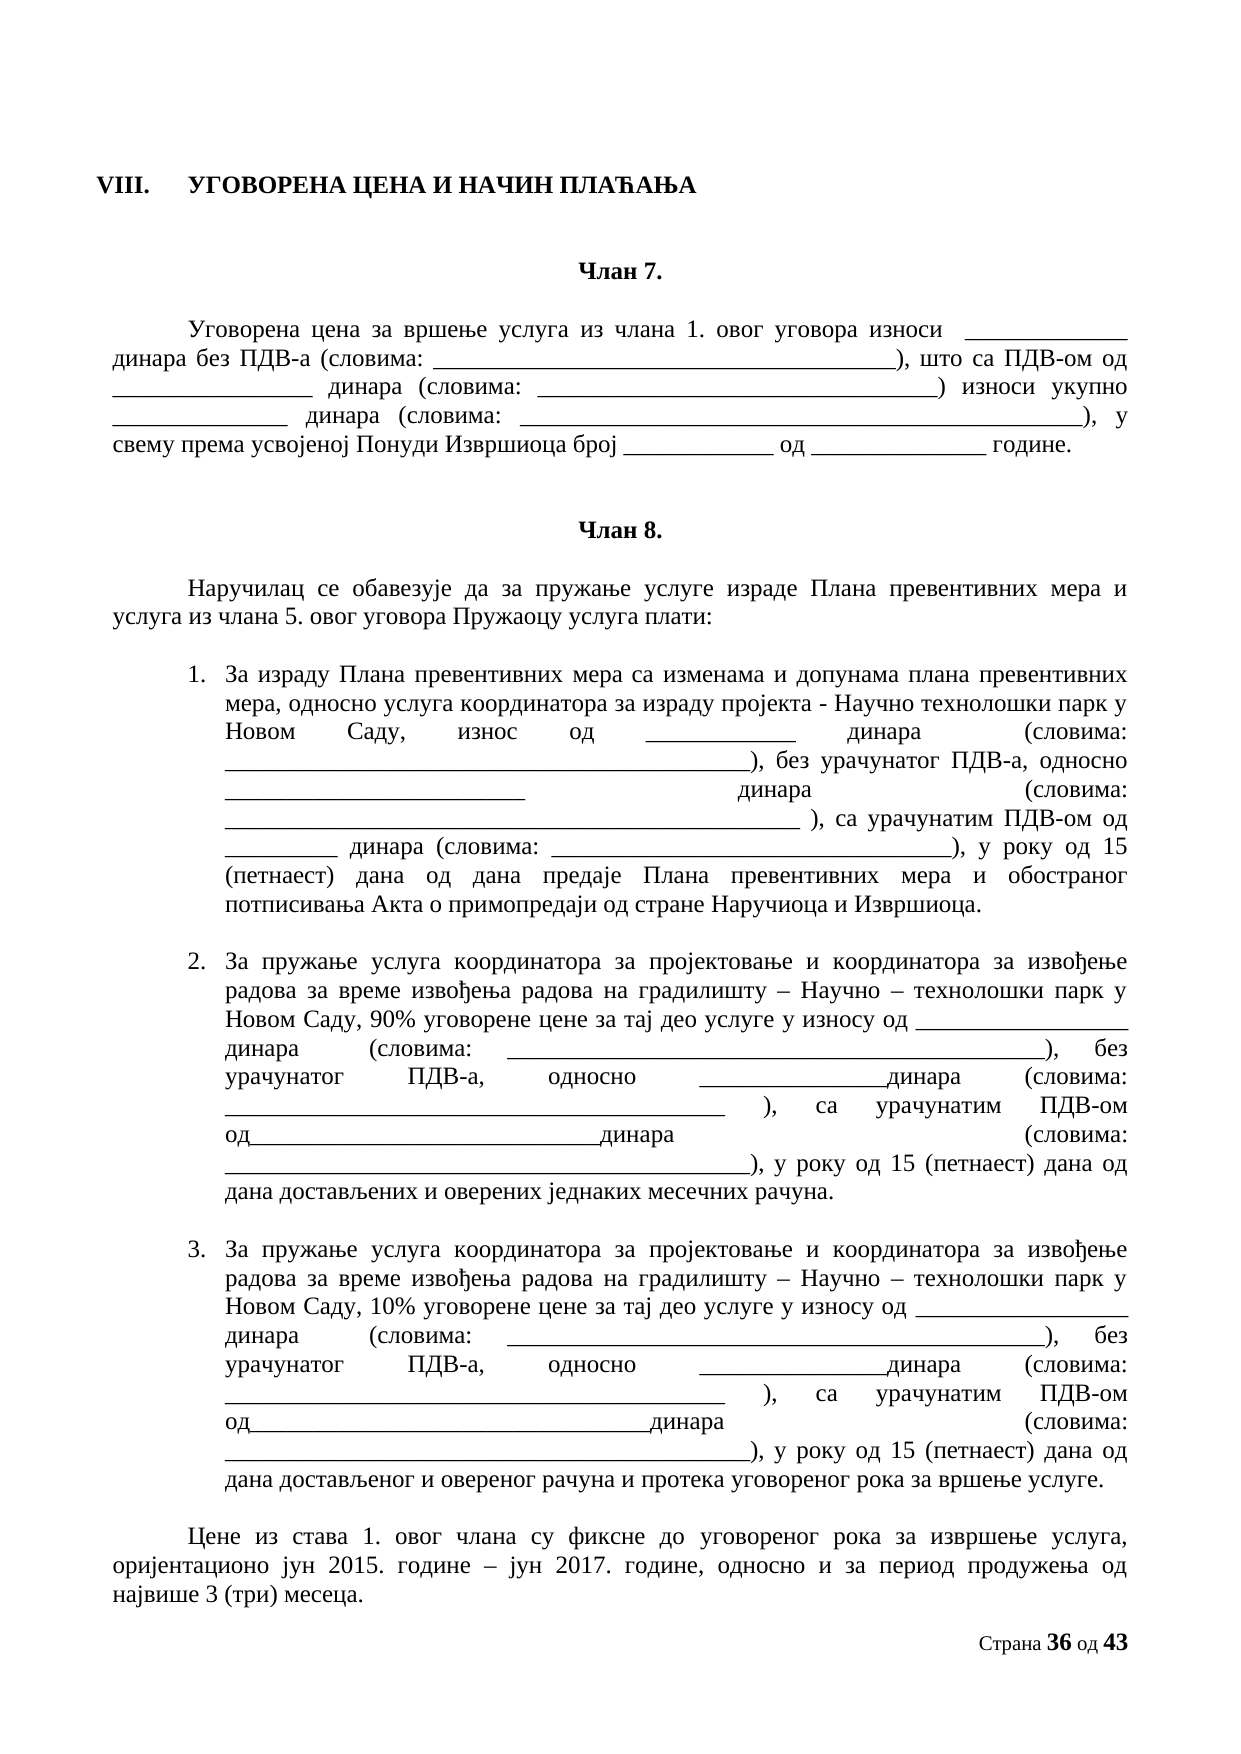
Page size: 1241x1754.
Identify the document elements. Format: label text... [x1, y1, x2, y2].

text Цене из става 1. овог члана су фиксне до уговореног рока за извршење услуга, оријентационо јун 2015. године – јун 2017. године, односно и за период продужења од највише 3 (три) месеца. [112, 1521, 1128, 1608]
text Члан 7. [112, 256, 1128, 285]
list За пружање услуга координатора за пројектовање и координатора за извођење радова за време извођења радова на градилишту – Научно – технолошки парк у Новом Саду, 90% уговорене цене за тај део услуге у износу од _________________ динара (словима: ___________________________________________), без урачунатог ПДВ-а, односно _______________динара (словима: ________________________________________ ), са урачунатим ПДВ-ом од____________________________динара (словима: __________________________________________), у року од 15 (петнаест) дана од дана достављених и оверених једнаких месечних рачуна. [187, 946, 1128, 1205]
list За пружање услуга координатора за пројектовање и координатора за извођење радова за време извођења радова на градилишту – Научно – технолошки парк у Новом Саду, 10% уговорене цене за тај део услуге у износу од _________________ динара (словима: ___________________________________________), без урачунатог ПДВ-а, односно _______________динара (словима: ________________________________________ ), са урачунатим ПДВ-ом од________________________________динара (словима: __________________________________________), у року од 15 (петнаест) дана од дана достављеног и овереног рачуна и протека уговореног рока за вршење услуге. [187, 1234, 1128, 1493]
list За израду Плана превентивних мера са изменама и допунама плана превентивних мера, односно услуга координатора за израду пројекта - Научно технолошки парк у Новом Саду, износ од ____________ динара (словима: __________________________________________), без урачунатог ПДВ-а, односно ________________________ динара (словима: ______________________________________________ ), са урачунатим ПДВ-ом од _________ динара (словима: ________________________________), у року од 15 (петнаест) дана од дана предаје Плана превентивних мера и обостраног потписивања Акта о примопредаји од стране Наручиоца и Извршиоца. [187, 659, 1128, 918]
text Наручилац се обавезује да за пружање услуге израде Плана превентивних мера и услуга из члана 5. овог уговора Пружаоцу услуга плати: [112, 573, 1128, 630]
text Уговорена цена за вршење услуга из члана 1. овог уговора износи _____________ динара без ПДВ-а (словима: _____________________________________), што са ПДВ-ом од ________________ динара (словима: ________________________________) износи укупно ______________ динара (словима: _____________________________________________), у свему према усвојеној Понуди Извршиоца број ____________ од ______________ године. [112, 314, 1128, 458]
text Члан 8. [112, 515, 1128, 544]
list УГОВОРЕНА ЦЕНА И НАЧИН ПЛАЋАЊА [150, 170, 1128, 199]
